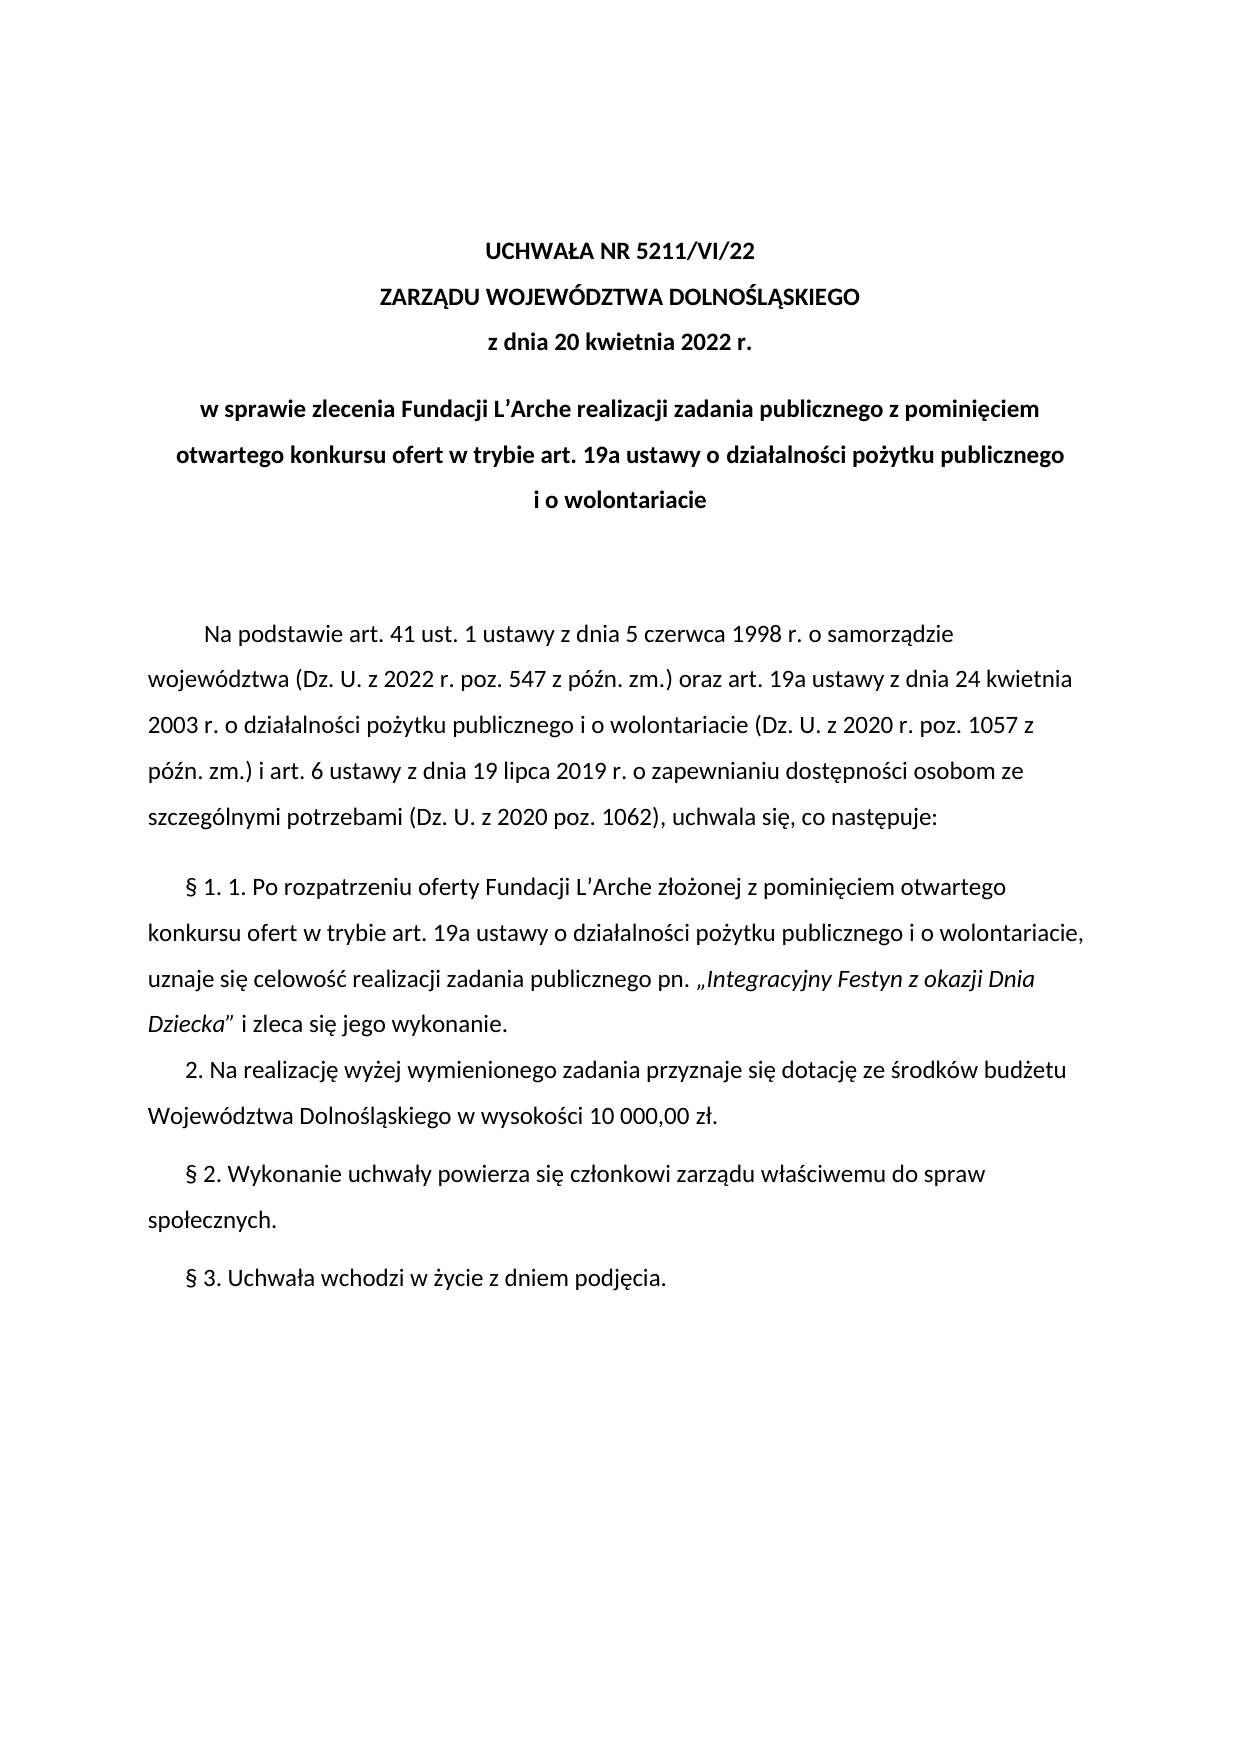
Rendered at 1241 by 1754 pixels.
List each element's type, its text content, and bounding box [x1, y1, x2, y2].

text UCHWAŁA NR 5211/VI/22 [148, 235, 1093, 266]
text w sprawie zlecenia Fundacji L’Arche realizacji zadania publicznego z pominięciem otwartego konkursu ofert w trybie art. 19a ustawy o działalności pożytku publicznego i o wolontariacie [148, 393, 1093, 515]
text § 2. Wykonanie uchwały powierza się członkowi zarządu właściwemu do spraw społecznych. [148, 1158, 1093, 1234]
text § 1. 1. Po rozpatrzeniu oferty Fundacji L’Arche złożonej z pominięciem otwartego konkursu ofert w trybie art. 19a ustawy o działalności pożytku publicznego i o wolontariacie, uznaje się celowość realizacji zadania publicznego pn. „Integracyjny Festyn z okazji Dnia Dziecka” i zleca się jego wykonanie. [148, 871, 1093, 1039]
text Na podstawie art. 41 ust. 1 ustawy z dnia 5 czerwca 1998 r. o samorządzie województwa (Dz. U. z 2022 r. poz. 547 z późn. zm.) oraz art. 19a ustawy z dnia 24 kwietnia 2003 r. o działalności pożytku publicznego i o wolontariacie (Dz. U. z 2020 r. poz. 1057 z późn. zm.) i art. 6 ustawy z dnia 19 lipca 2019 r. o zapewnianiu dostępności osobom ze szczególnymi potrzebami (Dz. U. z 2020 poz. 1062), uchwala się, co następuje: [148, 618, 1093, 831]
text § 3. Uchwała wchodzi w życie z dniem podjęcia. [148, 1262, 1093, 1293]
text 2. Na realizację wyżej wymienionego zadania przyznaje się dotację ze środków budżetu Województwa Dolnośląskiego w wysokości 10 000,00 zł. [148, 1054, 1093, 1131]
text ZARZĄDU WOJEWÓDZTWA DOLNOŚLĄSKIEGO [148, 281, 1093, 311]
text z dnia 20 kwietnia 2022 r. [148, 327, 1093, 357]
